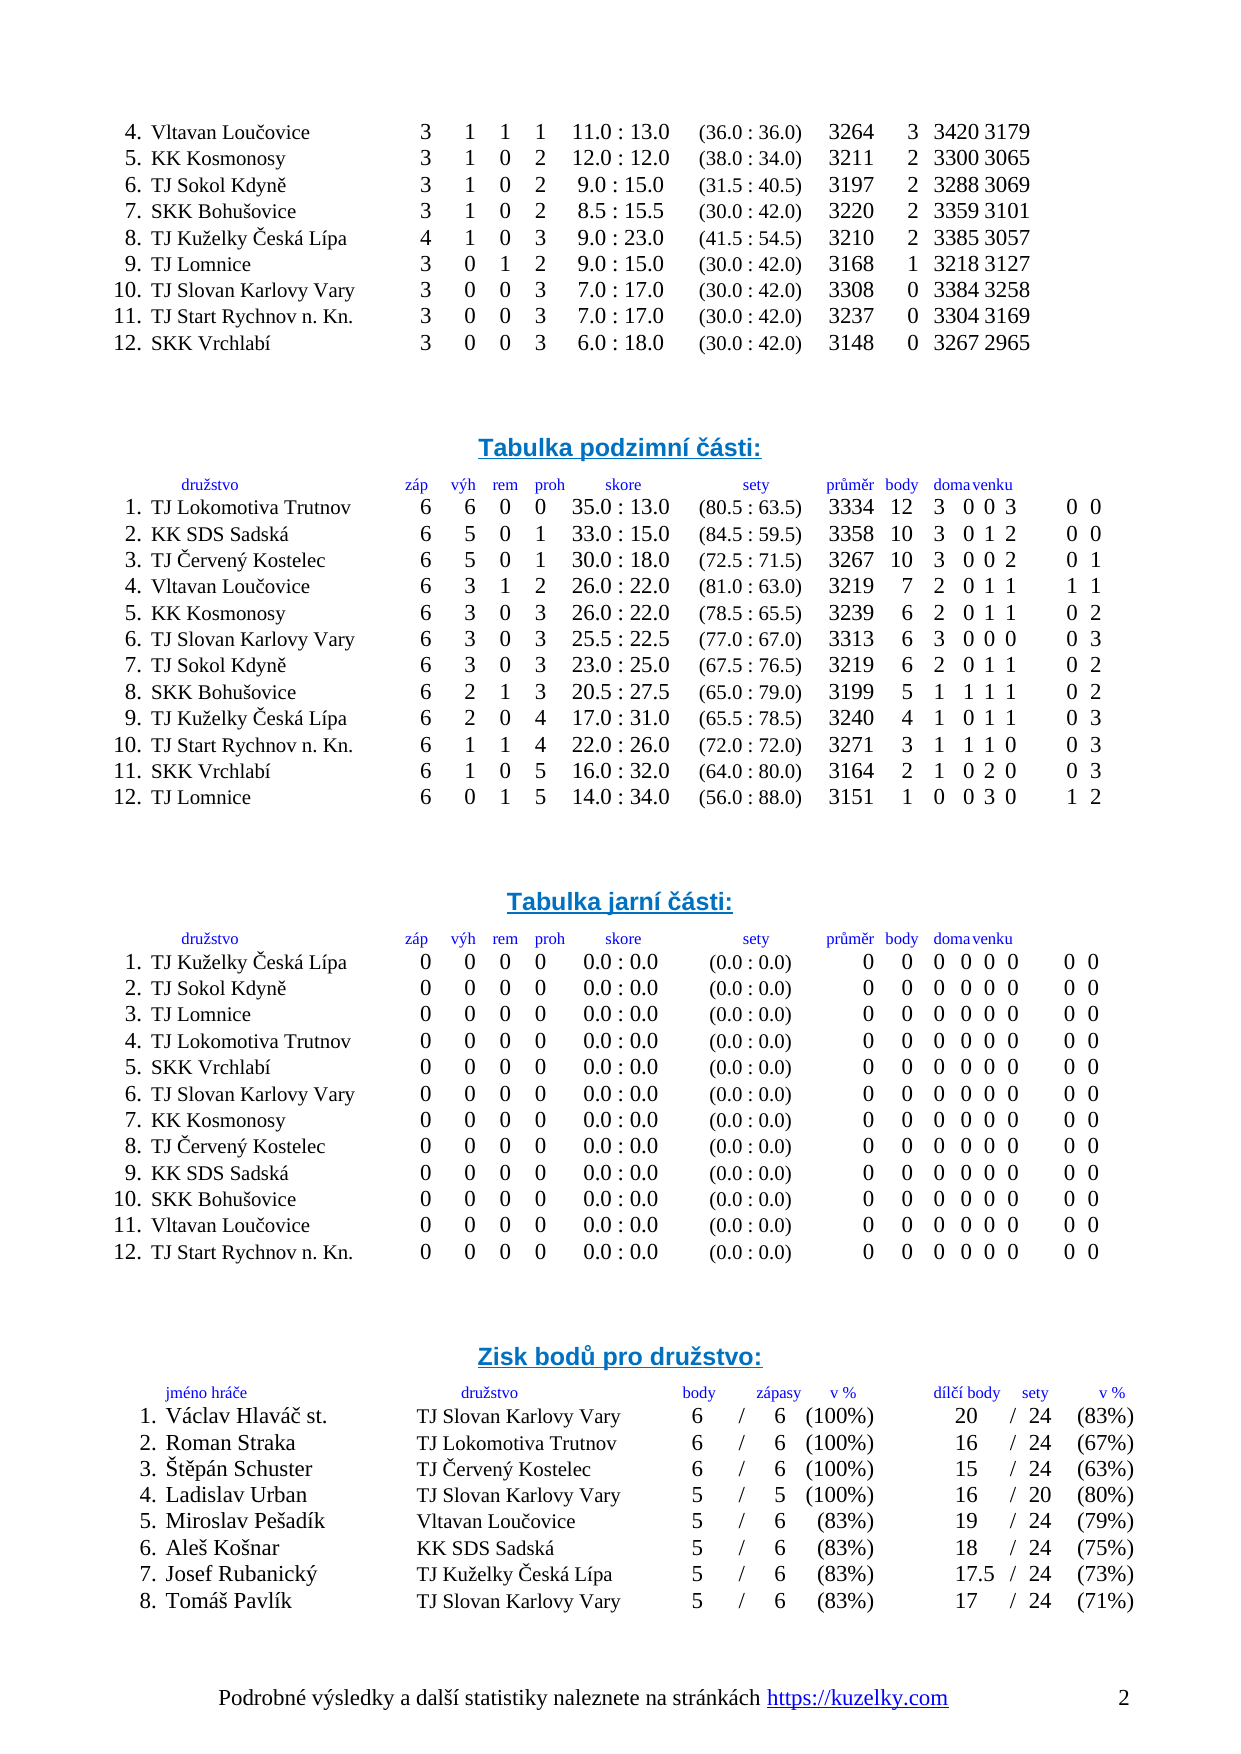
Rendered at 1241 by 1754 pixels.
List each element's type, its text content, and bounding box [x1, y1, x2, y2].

text družstvo záp výh rem proh skore sety průměr body doma venku [106, 474, 1134, 493]
text 8. TJ Červený Kostelec 0 0 0 0 0.0 : 0.0 (0.0 : 0.0) 0 0 0 0 0 0 0 0 [106, 1132, 1134, 1159]
text 4. Ladislav Urban TJ Slovan Karlovy Vary 5 / 5 (100%) 16 / 20 (80%) [106, 1481, 1134, 1508]
text 4. TJ Lokomotiva Trutnov 0 0 0 0 0.0 : 0.0 (0.0 : 0.0) 0 0 0 0 0 0 0 0 [106, 1027, 1134, 1053]
text družstvo záp výh rem proh skore sety průměr body doma venku [106, 929, 1134, 948]
text 1. TJ Lokomotiva Trutnov 6 6 0 0 35.0 : 13.0 (80.5 : 63.5) 3334 12 3 0 0 3 0 0 [106, 493, 1134, 520]
text 10. TJ Slovan Karlovy Vary 3 0 0 3 7.0 : 17.0 (30.0 : 42.0) 3308 0 3384 3258 [106, 276, 1134, 303]
text 12. TJ Start Rychnov n. Kn. 0 0 0 0 0.0 : 0.0 (0.0 : 0.0) 0 0 0 0 0 0 0 0 [106, 1238, 1134, 1264]
text 5. Miroslav Pešadík Vltavan Loučovice 5 / 6 (83%) 19 / 24 (79%) [106, 1508, 1134, 1534]
text Tabulka podzimní části: [94, 433, 1145, 462]
text 3. TJ Červený Kostelec 6 5 0 1 30.0 : 18.0 (72.5 : 71.5) 3267 10 3 0 0 2 0 1 [106, 546, 1134, 572]
text 5. KK Kosmonosy 6 3 0 3 26.0 : 22.0 (78.5 : 65.5) 3239 6 2 0 1 1 0 2 [106, 599, 1134, 625]
text 10. TJ Start Rychnov n. Kn. 6 1 1 4 22.0 : 26.0 (72.0 : 72.0) 3271 3 1 1 1 0 0 3 [106, 731, 1134, 757]
text 5. SKK Vrchlabí 0 0 0 0 0.0 : 0.0 (0.0 : 0.0) 0 0 0 0 0 0 0 0 [106, 1053, 1134, 1079]
text 12. SKK Vrchlabí 3 0 0 3 6.0 : 18.0 (30.0 : 42.0) 3148 0 3267 2965 [106, 329, 1134, 355]
text jméno hráče družstvo body zápasy v % dílčí body sety v % [106, 1383, 1134, 1402]
text 9. TJ Kuželky Česká Lípa 6 2 0 4 17.0 : 31.0 (65.5 : 78.5) 3240 4 1 0 1 1 0 3 [106, 704, 1134, 731]
text 10. SKK Bohušovice 0 0 0 0 0.0 : 0.0 (0.0 : 0.0) 0 0 0 0 0 0 0 0 [106, 1185, 1134, 1211]
text 3. TJ Lomnice 0 0 0 0 0.0 : 0.0 (0.0 : 0.0) 0 0 0 0 0 0 0 0 [106, 1001, 1134, 1027]
text 2. Roman Straka TJ Lokomotiva Trutnov 6 / 6 (100%) 16 / 24 (67%) [106, 1428, 1134, 1455]
text 6. Aleš Košnar KK SDS Sadská 5 / 6 (83%) 18 / 24 (75%) [106, 1534, 1134, 1560]
text 6. TJ Slovan Karlovy Vary 0 0 0 0 0.0 : 0.0 (0.0 : 0.0) 0 0 0 0 0 0 0 0 [106, 1079, 1134, 1106]
text 8. SKK Bohušovice 6 2 1 3 20.5 : 27.5 (65.0 : 79.0) 3199 5 1 1 1 1 0 2 [106, 678, 1134, 704]
text 6. TJ Sokol Kdyně 3 1 0 2 9.0 : 15.0 (31.5 : 40.5) 3197 2 3288 3069 [106, 171, 1134, 197]
text Zisk bodů pro družstvo: [94, 1342, 1145, 1371]
text 11. SKK Vrchlabí 6 1 0 5 16.0 : 32.0 (64.0 : 80.0) 3164 2 1 0 2 0 0 3 [106, 757, 1134, 783]
text 1. Václav Hlaváč st. TJ Slovan Karlovy Vary 6 / 6 (100%) 20 / 24 (83%) [106, 1402, 1134, 1428]
text 8. TJ Kuželky Česká Lípa 4 1 0 3 9.0 : 23.0 (41.5 : 54.5) 3210 2 3385 3057 [106, 223, 1134, 250]
text 3. Štěpán Schuster TJ Červený Kostelec 6 / 6 (100%) 15 / 24 (63%) [106, 1455, 1134, 1481]
text 7. KK Kosmonosy 0 0 0 0 0.0 : 0.0 (0.0 : 0.0) 0 0 0 0 0 0 0 0 [106, 1106, 1134, 1132]
text 9. KK SDS Sadská 0 0 0 0 0.0 : 0.0 (0.0 : 0.0) 0 0 0 0 0 0 0 0 [106, 1159, 1134, 1185]
text 9. TJ Lomnice 3 0 1 2 9.0 : 15.0 (30.0 : 42.0) 3168 1 3218 3127 [106, 250, 1134, 276]
text 4. Vltavan Loučovice 3 1 1 1 11.0 : 13.0 (36.0 : 36.0) 3264 3 3420 3179 [106, 118, 1134, 144]
text 8. Tomáš Pavlík TJ Slovan Karlovy Vary 5 / 6 (83%) 17 / 24 (71%) [106, 1587, 1134, 1613]
text 2. KK SDS Sadská 6 5 0 1 33.0 : 15.0 (84.5 : 59.5) 3358 10 3 0 1 2 0 0 [106, 520, 1134, 546]
text 6. TJ Slovan Karlovy Vary 6 3 0 3 25.5 : 22.5 (77.0 : 67.0) 3313 6 3 0 0 0 0 3 [106, 625, 1134, 652]
text 12. TJ Lomnice 6 0 1 5 14.0 : 34.0 (56.0 : 88.0) 3151 1 0 0 3 0 1 2 [106, 783, 1134, 810]
text 4. Vltavan Loučovice 6 3 1 2 26.0 : 22.0 (81.0 : 63.0) 3219 7 2 0 1 1 1 1 [106, 572, 1134, 599]
text 11. Vltavan Loučovice 0 0 0 0 0.0 : 0.0 (0.0 : 0.0) 0 0 0 0 0 0 0 0 [106, 1211, 1134, 1238]
text 7. TJ Sokol Kdyně 6 3 0 3 23.0 : 25.0 (67.5 : 76.5) 3219 6 2 0 1 1 0 2 [106, 652, 1134, 678]
text 11. TJ Start Rychnov n. Kn. 3 0 0 3 7.0 : 17.0 (30.0 : 42.0) 3237 0 3304 3169 [106, 303, 1134, 329]
text 7. Josef Rubanický TJ Kuželky Česká Lípa 5 / 6 (83%) 17.5 / 24 (73%) [106, 1560, 1134, 1587]
text 1. TJ Kuželky Česká Lípa 0 0 0 0 0.0 : 0.0 (0.0 : 0.0) 0 0 0 0 0 0 0 0 [106, 948, 1134, 974]
text Tabulka jarní části: [94, 887, 1145, 916]
text 2. TJ Sokol Kdyně 0 0 0 0 0.0 : 0.0 (0.0 : 0.0) 0 0 0 0 0 0 0 0 [106, 974, 1134, 1001]
text 5. KK Kosmonosy 3 1 0 2 12.0 : 12.0 (38.0 : 34.0) 3211 2 3300 3065 [106, 144, 1134, 171]
text 7. SKK Bohušovice 3 1 0 2 8.5 : 15.5 (30.0 : 42.0) 3220 2 3359 3101 [106, 197, 1134, 223]
